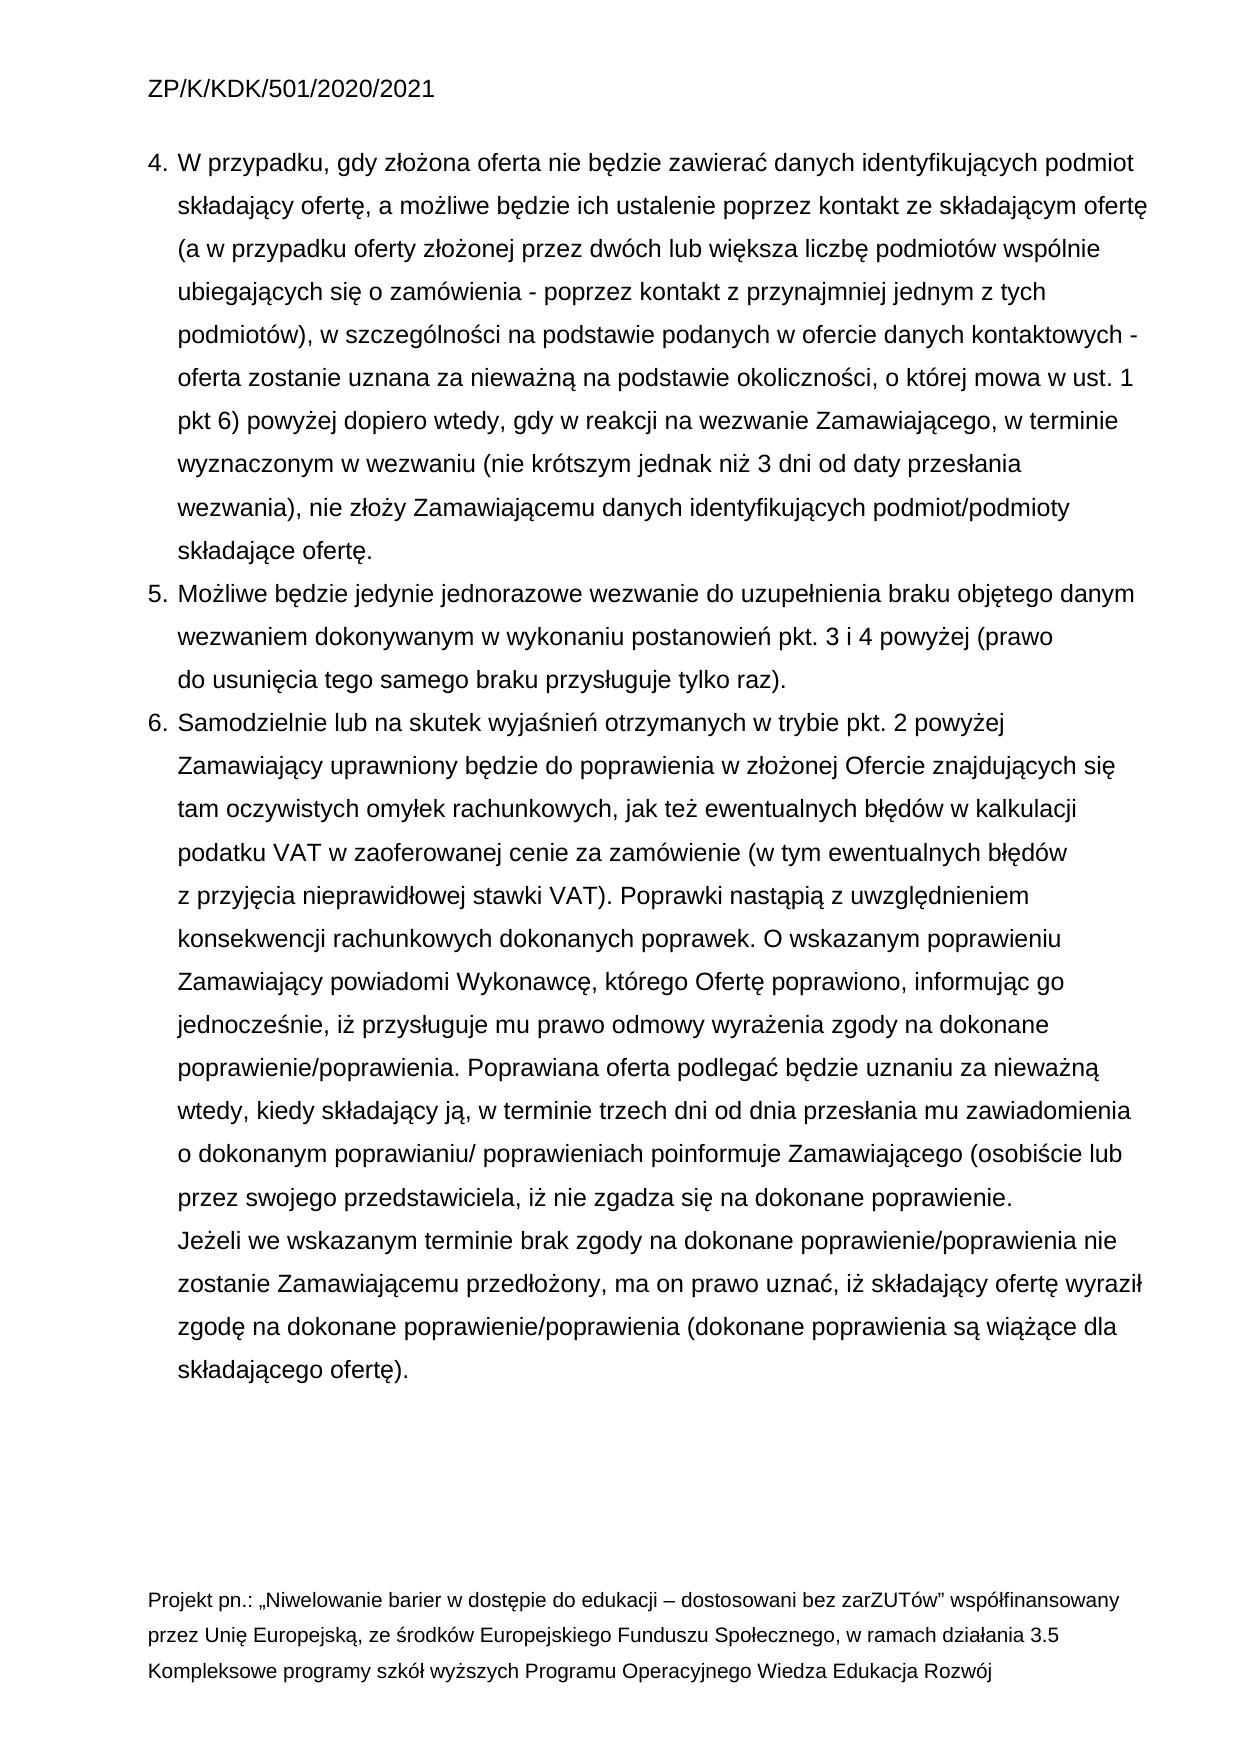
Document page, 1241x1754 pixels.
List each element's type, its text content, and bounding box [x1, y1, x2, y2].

list W przypadku, gdy złożona oferta nie będzie zawierać danych identyfikujących podmiot składający ofertę, a możliwe będzie ich ustalenie poprzez kontakt ze składającym ofertę (a w przypadku oferty złożonej przez dwóch lub większa liczbę podmiotów wspólnie ubiegających się o zamówienia - poprzez kontakt z przynajmniej jednym z tych podmiotów), w szczególności na podstawie podanych w ofercie danych kontaktowych - oferta zostanie uznana za nieważną na podstawie okoliczności, o której mowa w ust. 1 pkt 6) powyżej dopiero wtedy, gdy w reakcji na wezwanie Zamawiającego, w terminie wyznaczonym w wezwaniu (nie krótszym jednak niż 3 dni od daty przesłania wezwania), nie złoży Zamawiającemu danych identyfikujących podmiot/podmioty składające ofertę. [148, 148, 1152, 564]
list Możliwe będzie jedynie jednorazowe wezwanie do uzupełnienia braku objętego danym wezwaniem dokonywanym w wykonaniu postanowień pkt. 3 i 4 powyżej (prawo do usunięcia tego samego braku przysługuje tylko raz). [148, 579, 1152, 694]
list Samodzielnie lub na skutek wyjaśnień otrzymanych w trybie pkt. 2 powyżej Zamawiający uprawniony będzie do poprawienia w złożonej Ofercie znajdujących się tam oczywistych omyłek rachunkowych, jak też ewentualnych błędów w kalkulacji podatku VAT w zaoferowanej cenie za zamówienie (w tym ewentualnych błędów z przyjęcia nieprawidłowej stawki VAT). Poprawki nastąpią z uwzględnieniem konsekwencji rachunkowych dokonanych poprawek. O wskazanym poprawieniu Zamawiający powiadomi Wykonawcę, którego Ofertę poprawiono, informując go jednocześnie, iż przysługuje mu prawo odmowy wyrażenia zgody na dokonane poprawienie/poprawienia. Poprawiana oferta podlegać będzie uznaniu za nieważną wtedy, kiedy składający ją, w terminie trzech dni od dnia przesłania mu zawiadomienia o dokonanym poprawianiu/ poprawieniach poinformuje Zamawiającego (osobiście lub przez swojego przedstawiciela, iż nie zgadza się na dokonane poprawienie. Jeżeli we wskazanym terminie brak zgody na dokonane poprawienie/poprawienia nie zostanie Zamawiającemu przedłożony, ma on prawo uznać, iż składający ofertę wyraził zgodę na dokonane poprawienie/poprawienia (dokonane poprawienia są wiążące dla składającego ofertę). [148, 708, 1152, 1384]
